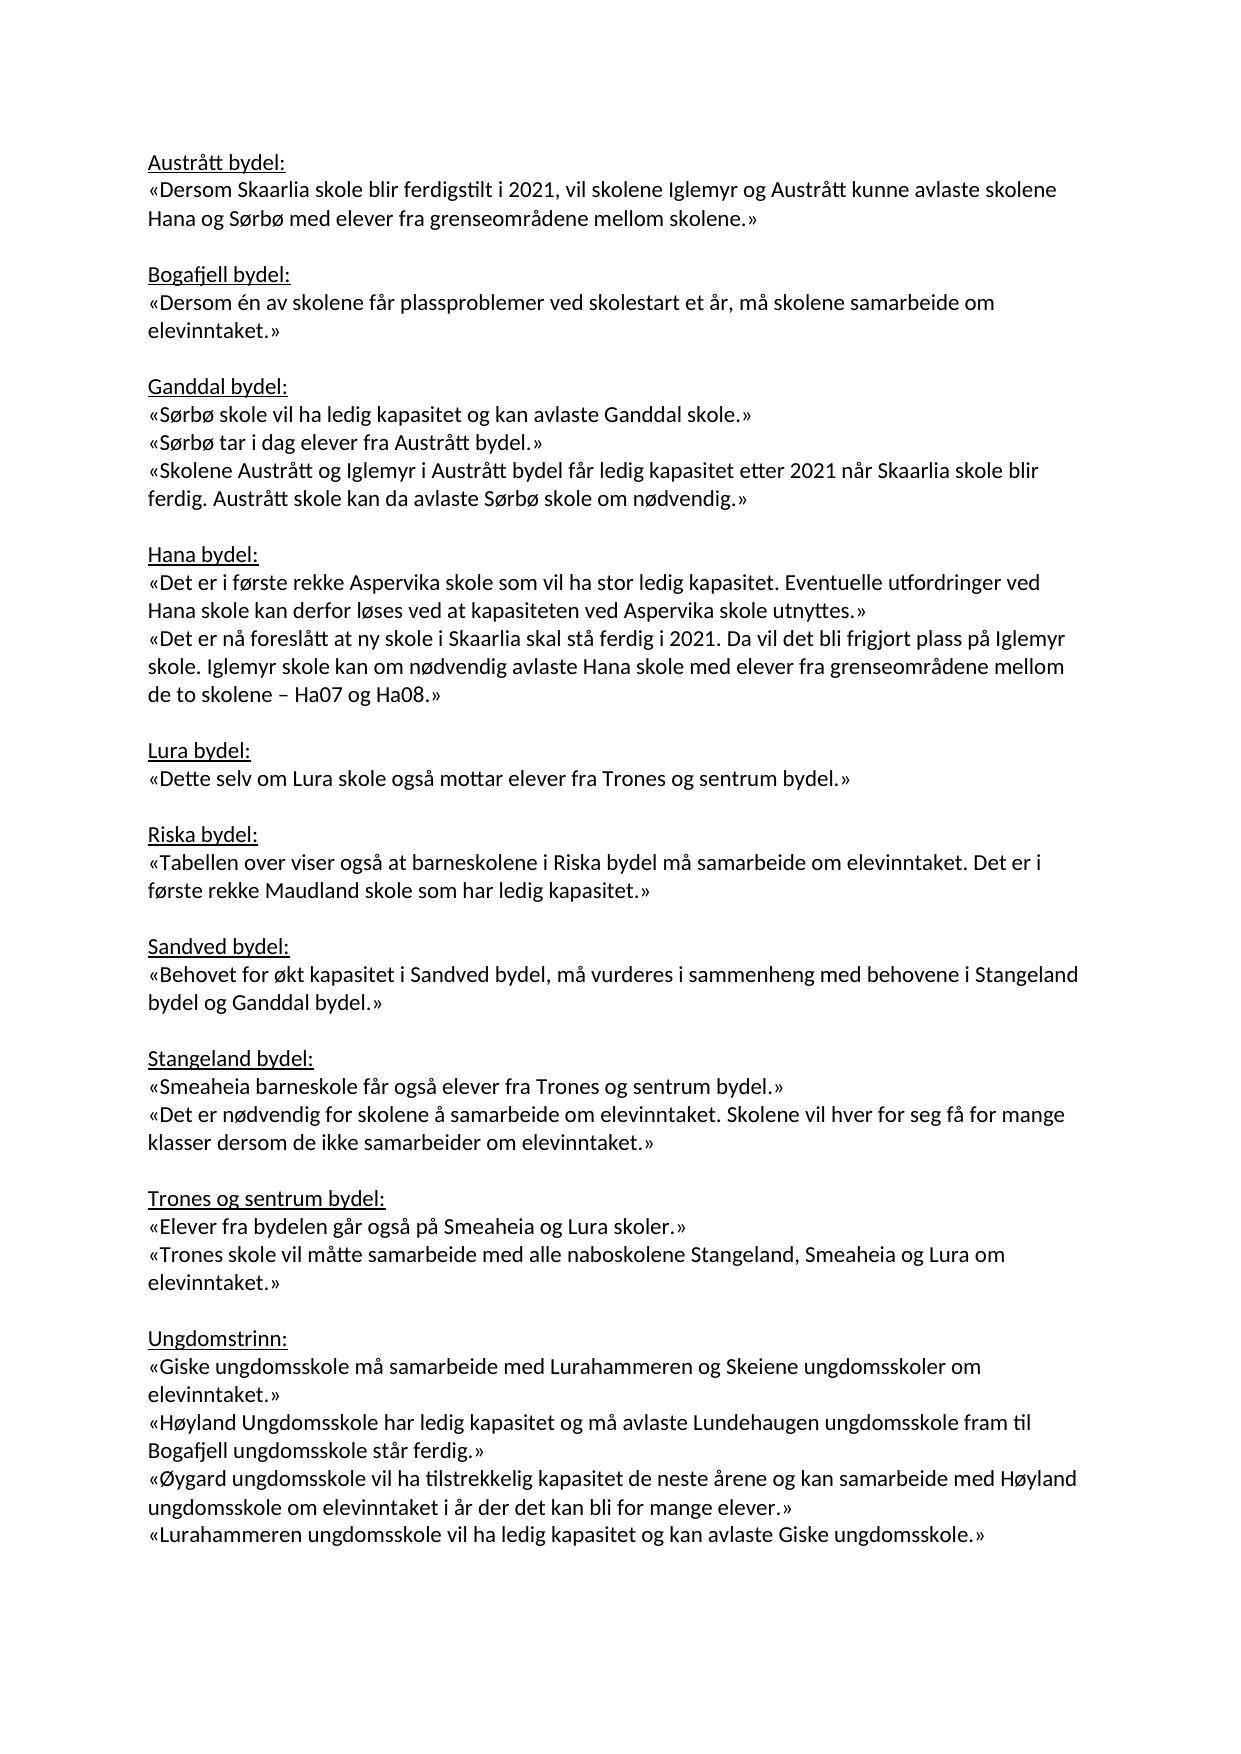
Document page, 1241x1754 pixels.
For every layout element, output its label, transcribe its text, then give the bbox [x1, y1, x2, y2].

text Bogafjell bydel: [148, 260, 1093, 288]
text Riska bydel: [148, 820, 1093, 848]
text «Øygard ungdomsskole vil ha tilstrekkelig kapasitet de neste årene og kan samarbeide med Høyland ungdomsskole om elevinntaket i år der det kan bli for mange elever.» [148, 1464, 1093, 1521]
text «Behovet for økt kapasitet i Sandved bydel, må vurderes i sammenheng med behovene i Stangeland bydel og Ganddal bydel.» [148, 960, 1093, 1016]
text «Smeaheia barneskole får også elever fra Trones og sentrum bydel.» [148, 1072, 1093, 1100]
text Austrått bydel: [148, 148, 1093, 176]
text Lura bydel: [148, 736, 1093, 764]
text «Lurahammeren ungdomsskole vil ha ledig kapasitet og kan avlaste Giske ungdomsskole.» [148, 1521, 1093, 1549]
text «Dersom én av skolene får plassproblemer ved skolestart et år, må skolene samarbeide om elevinntaket.» [148, 288, 1093, 344]
text «Giske ungdomsskole må samarbeide med Lurahammeren og Skeiene ungdomsskoler om elevinntaket.» [148, 1352, 1093, 1408]
text «Skolene Austrått og Iglemyr i Austrått bydel får ledig kapasitet etter 2021 når Skaarlia skole blir ferdig. Austrått skole kan da avlaste Sørbø skole om nødvendig.» [148, 456, 1093, 512]
text Trones og sentrum bydel: [148, 1184, 1093, 1212]
text Hana bydel: [148, 540, 1093, 568]
text «Sørbø tar i dag elever fra Austrått bydel.» [148, 428, 1093, 456]
text «Trones skole vil måtte samarbeide med alle naboskolene Stangeland, Smeaheia og Lura om elevinntaket.» [148, 1240, 1093, 1296]
text Sandved bydel: [148, 932, 1093, 960]
text Ungdomstrinn: [148, 1324, 1093, 1352]
text «Det er nå foreslått at ny skole i Skaarlia skal stå ferdig i 2021. Da vil det bli frigjort plass på Iglemyr skole. Iglemyr skole kan om nødvendig avlaste Hana skole med elever fra grenseområdene mellom de to skolene – Ha07 og Ha08.» [148, 624, 1093, 708]
text Ganddal bydel: [148, 372, 1093, 400]
text «Sørbø skole vil ha ledig kapasitet og kan avlaste Ganddal skole.» [148, 400, 1093, 428]
text Stangeland bydel: [148, 1044, 1093, 1072]
text «Tabellen over viser også at barneskolene i Riska bydel må samarbeide om elevinntaket. Det er i første rekke Maudland skole som har ledig kapasitet.» [148, 848, 1093, 904]
text «Det er i første rekke Aspervika skole som vil ha stor ledig kapasitet. Eventuelle utfordringer ved Hana skole kan derfor løses ved at kapasiteten ved Aspervika skole utnyttes.» [148, 568, 1093, 624]
text «Dette selv om Lura skole også mottar elever fra Trones og sentrum bydel.» [148, 764, 1093, 792]
text «Det er nødvendig for skolene å samarbeide om elevinntaket. Skolene vil hver for seg få for mange klasser dersom de ikke samarbeider om elevinntaket.» [148, 1100, 1093, 1156]
text «Høyland Ungdomsskole har ledig kapasitet og må avlaste Lundehaugen ungdomsskole fram til Bogafjell ungdomsskole står ferdig.» [148, 1408, 1093, 1464]
text «Dersom Skaarlia skole blir ferdigstilt i 2021, vil skolene Iglemyr og Austrått kunne avlaste skolene Hana og Sørbø med elever fra grenseområdene mellom skolene.» [148, 176, 1093, 232]
text «Elever fra bydelen går også på Smeaheia og Lura skoler.» [148, 1212, 1093, 1240]
